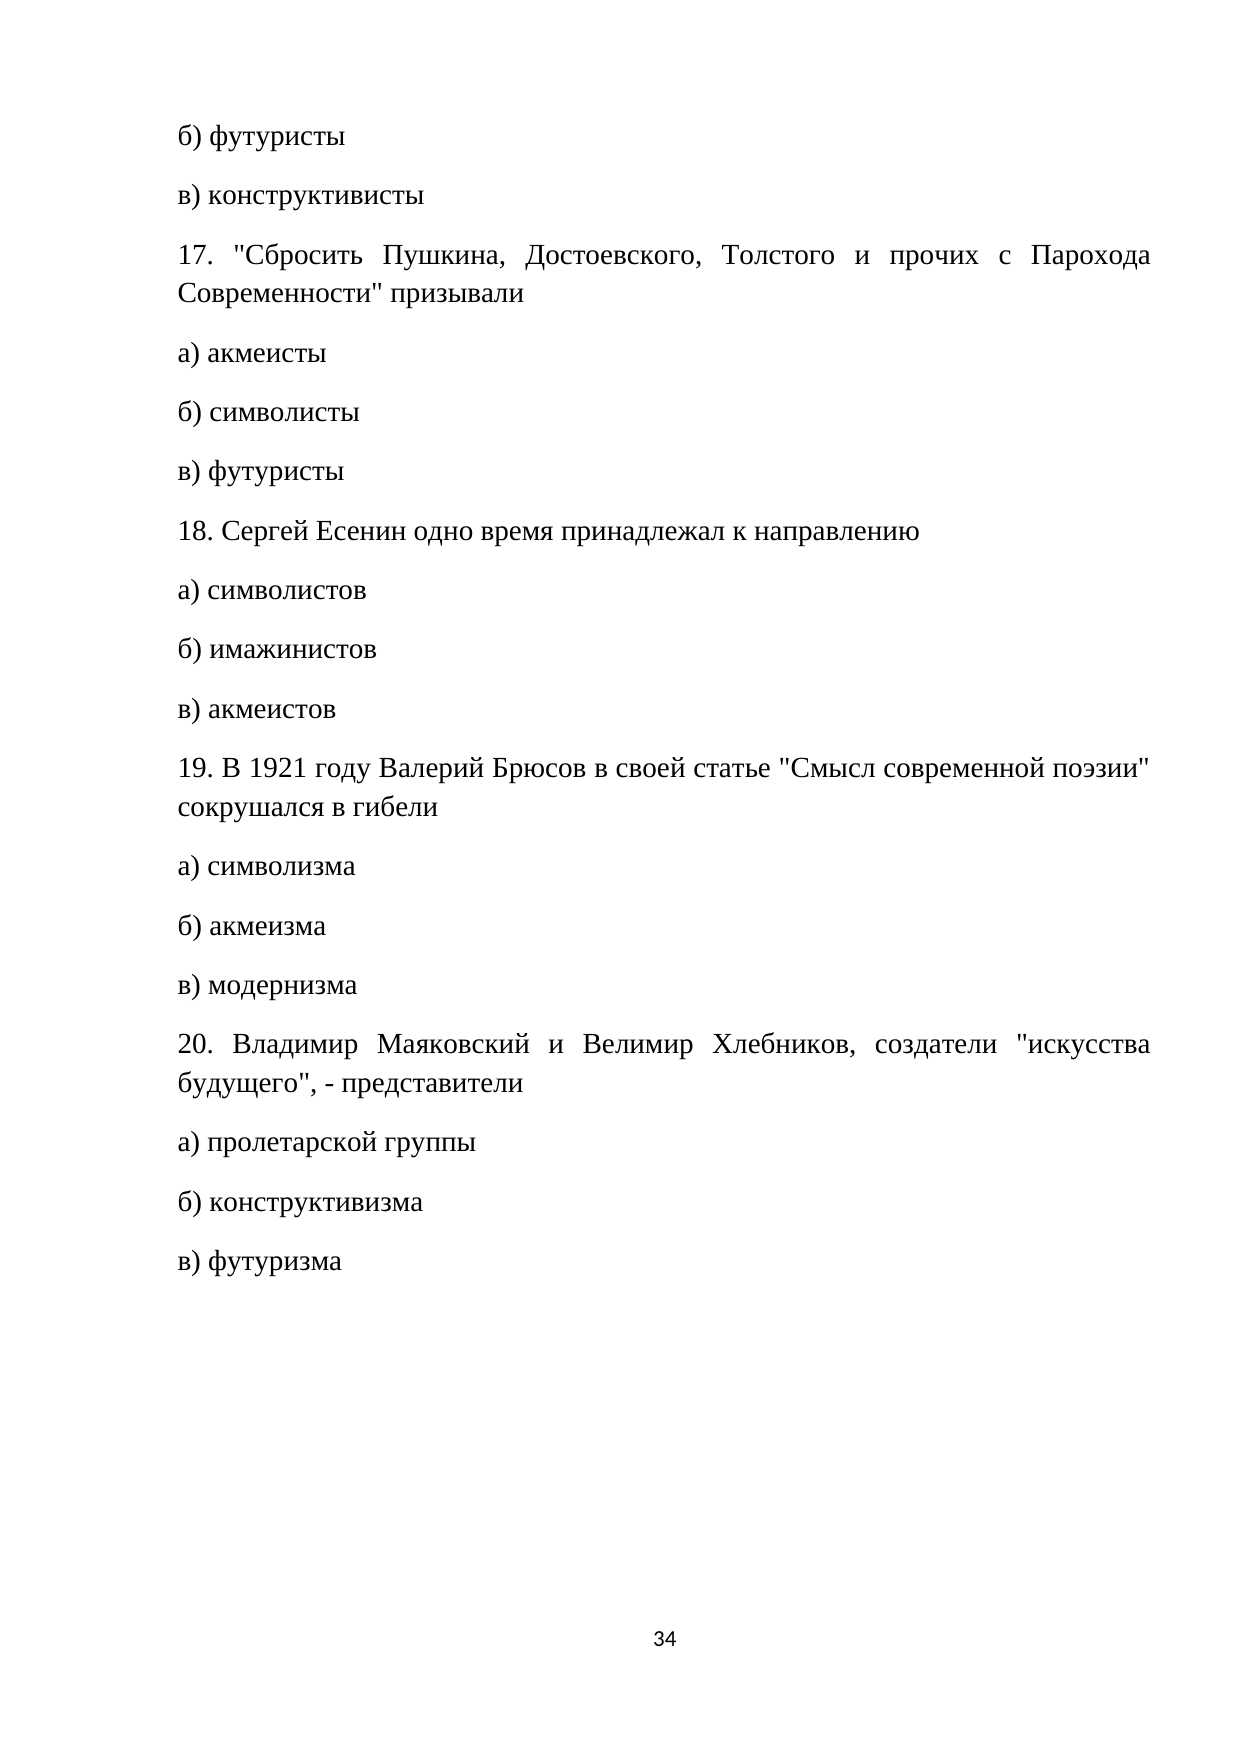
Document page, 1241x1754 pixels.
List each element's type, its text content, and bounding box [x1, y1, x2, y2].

text а) пролетарской группы [177, 1124, 1152, 1158]
text в) конструктивисты [177, 177, 1152, 211]
text б) имажинистов [177, 632, 1152, 665]
text б) символисты [177, 394, 1152, 428]
text в) акмеистов [177, 691, 1152, 724]
text б) конструктивизма [177, 1184, 1152, 1217]
text в) модернизма [177, 967, 1152, 1001]
text 20. Владимир Маяковский и Велимир Хлебников, создатели "искусства будущего", - представители [177, 1026, 1152, 1098]
text б) футуристы [177, 118, 1152, 152]
text 18. Сергей Есенин одно время принадлежал к направлению [177, 513, 1152, 546]
text б) акмеизма [177, 908, 1152, 941]
text 19. В 1921 году Валерий Брюсов в своей статье "Смысл современной поэзии" сокрушался в гибели [177, 750, 1152, 822]
text а) акмеисты [177, 335, 1152, 368]
text в) футуризма [177, 1243, 1152, 1277]
text а) символизма [177, 848, 1152, 882]
text а) символистов [177, 572, 1152, 606]
text в) футуристы [177, 453, 1152, 487]
text 17. "Сбросить Пушкина, Достоевского, Толстого и прочих с Парохода Современности" призывали [177, 237, 1152, 309]
